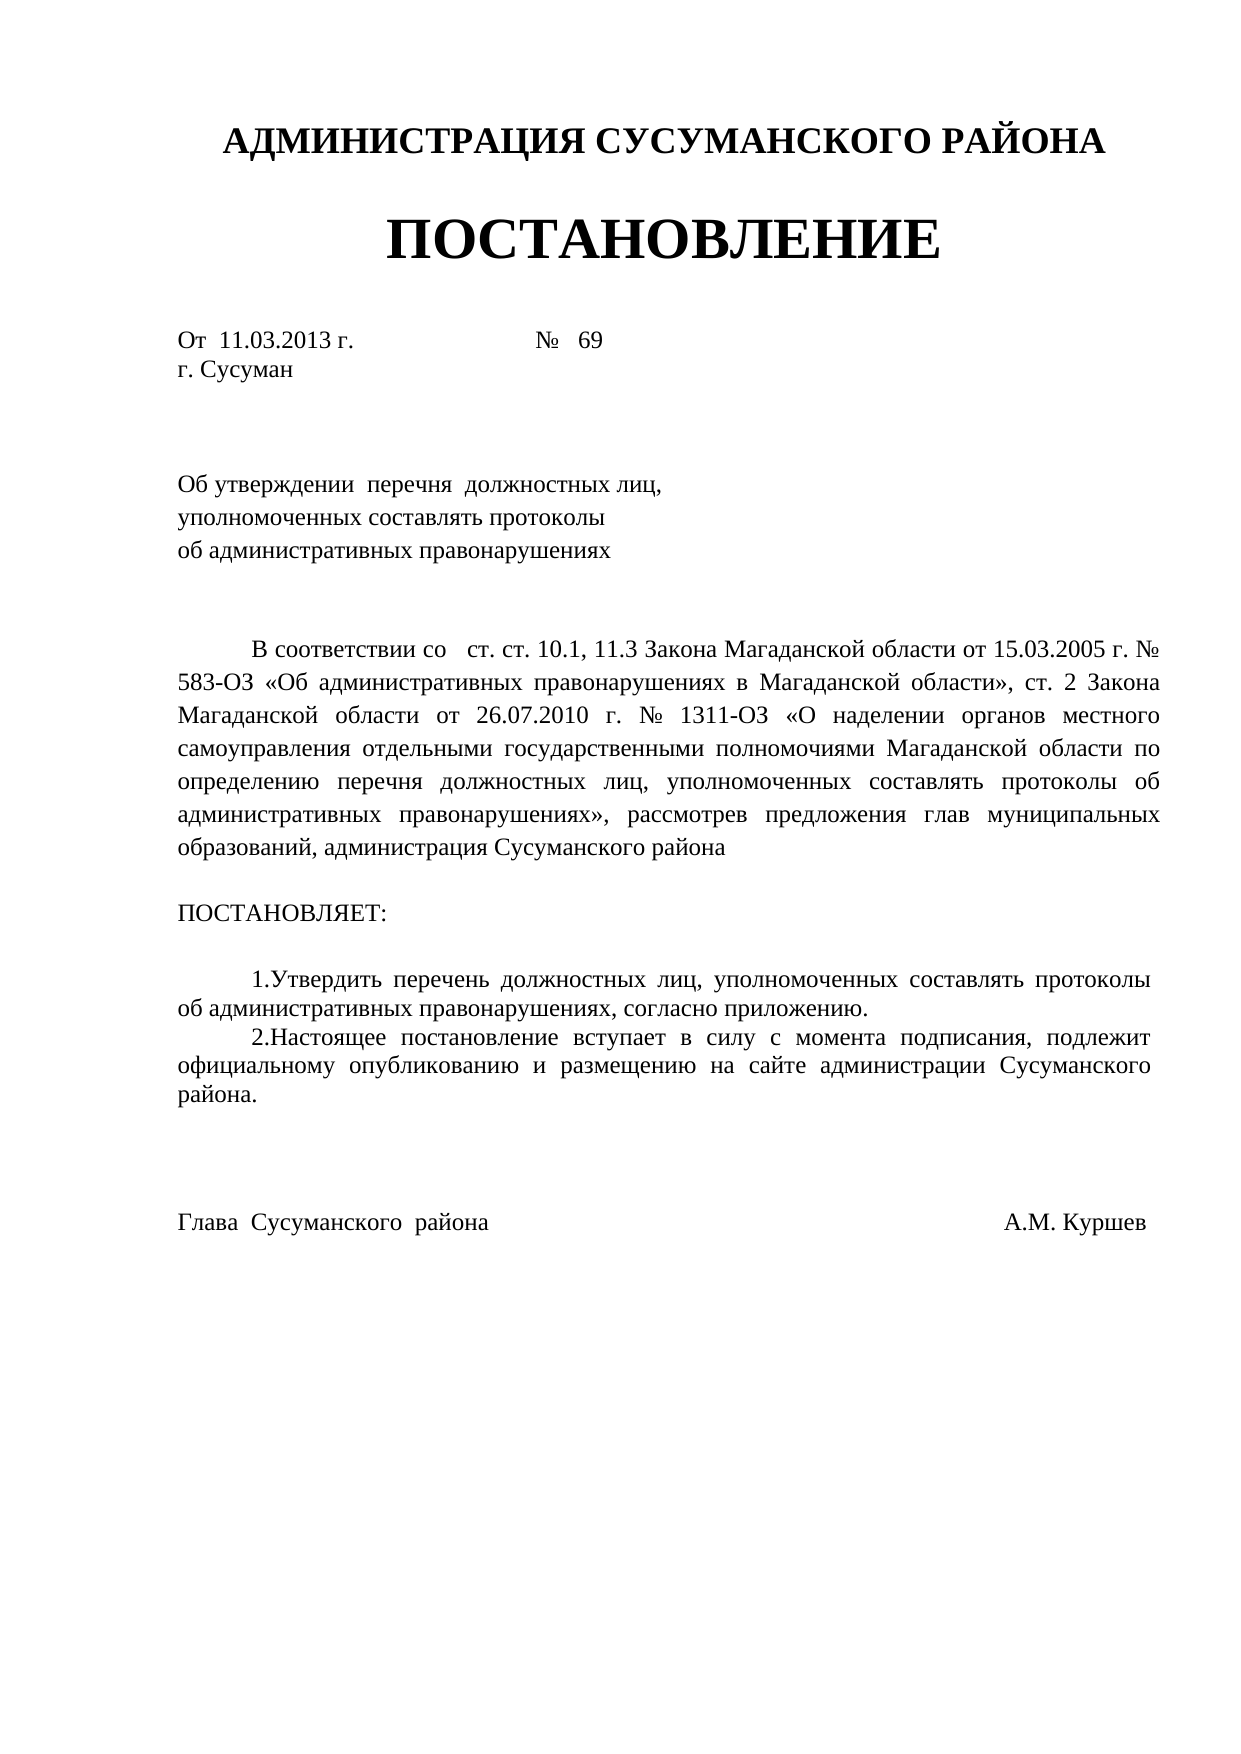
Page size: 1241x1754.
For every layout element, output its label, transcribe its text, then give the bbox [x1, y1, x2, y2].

text В соответствии со ст. ст. 10.1, 11.3 Закона Магаданской области от 15.03.2005 г. № 583-ОЗ «Об административных правонарушениях в Магаданской области», ст. 2 Закона Магаданской области от 26.07.2010 г. № 1311-ОЗ «О наделении органов местного самоуправления отдельными государственными полномочиями Магаданской области по определению перечня должностных лиц, уполномоченных составлять протоколы об административных правонарушениях», рассмотрев предложения глав муниципальных образований, администрация Сусуманского района [177, 634, 1161, 861]
text От 11.03.2013 г. № 69 [177, 325, 1152, 354]
text ПОСТАНОВЛЯЕТ: [177, 898, 1152, 927]
text Глава Сусуманского района А.М. Куршев [177, 1207, 1152, 1236]
text об административных правонарушениях [177, 535, 1211, 564]
text уполномоченных составлять протоколы [177, 502, 1211, 531]
text г. Сусуман [177, 354, 1152, 383]
text 1.Утвердить перечень должностных лиц, уполномоченных составлять протоколы об административных правонарушениях, согласно приложению. [177, 964, 1152, 1022]
list 2.Настоящее постановление вступает в силу с момента подписания, подлежит официальному опубликованию и размещению на сайте администрации Сусуманского района. [177, 1022, 1152, 1108]
text Об утверждении перечня должностных лиц, [177, 469, 1211, 498]
text ПОСТАНОВЛЕНИЕ [177, 204, 1152, 271]
text АДМИНИСТРАЦИЯ СУСУМАНСКОГО РАЙОНА [177, 118, 1152, 161]
